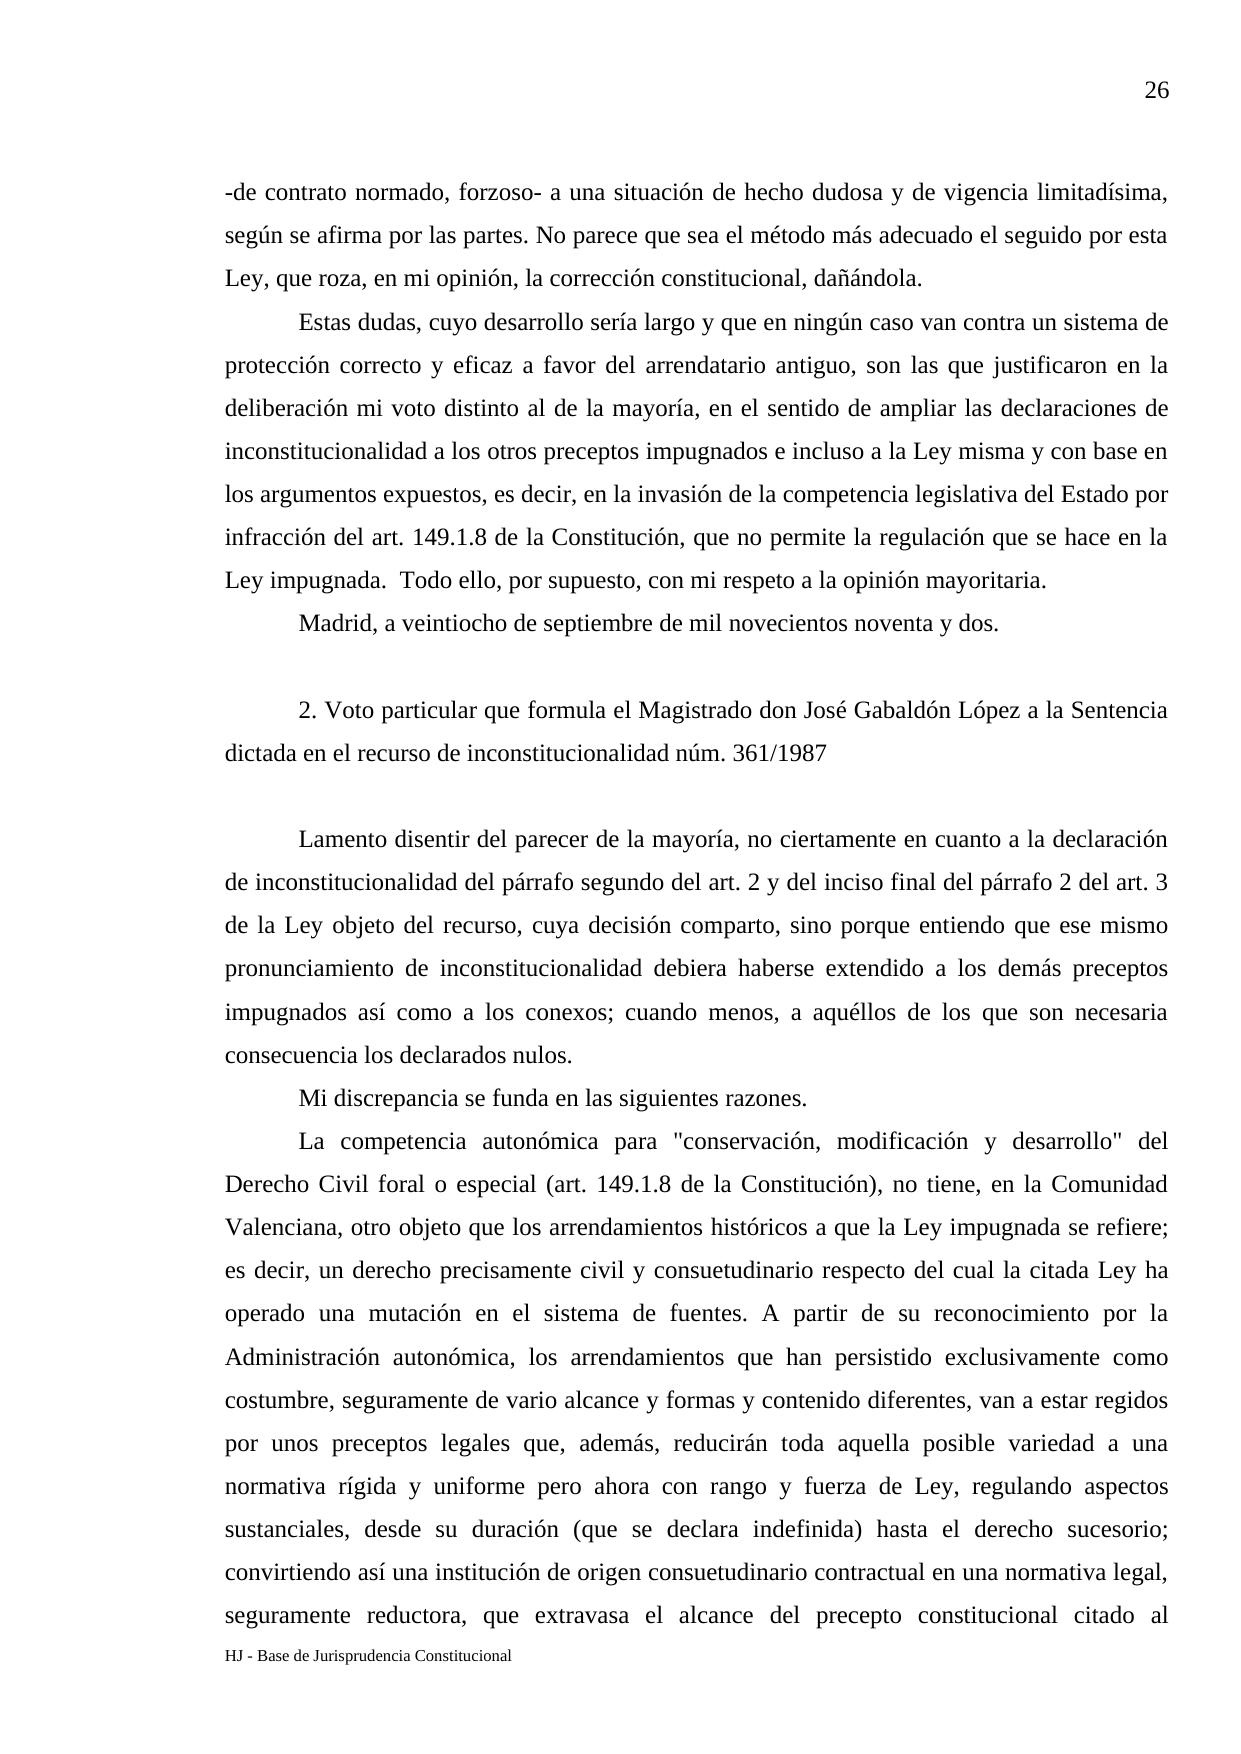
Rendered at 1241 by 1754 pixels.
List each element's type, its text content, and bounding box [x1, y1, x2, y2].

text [224, 177, 1169, 292]
text Madrid, a veintiocho de septiembre de mil novecientos noventa y dos. [224, 608, 1169, 637]
text Estas dudas, cuyo desarrollo sería largo y que en ningún caso van contra un sistema de protección correcto y eficaz a favor del arrendatario antiguo, son las que justificaron en la deliberación mi voto distinto al de la mayoría, en el sentido de ampliar las declaraciones de inconstitucionalidad a los otros preceptos impugnados e incluso a la Ley misma y con base en los argumentos expuestos, es decir, en la invasión de la competencia legislativa del Estado por infracción del art. 149.1.8 de la Constitución, que no permite la regulación que se hace en la Ley impugnada. Todo ello, por supuesto, con mi respeto a la opinión mayoritaria. [224, 307, 1169, 594]
text 2. Voto particular que formula el Magistrado don José Gabaldón López a la Sentencia dictada en el recurso de inconstitucionalidad núm. 361/1987 [224, 695, 1169, 767]
text Mi discrepancia se funda en las siguientes razones. [224, 1083, 1169, 1112]
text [224, 1126, 1169, 1629]
text Lamento disentir del parecer de la mayoría, no ciertamente en cuanto a la declaración de inconstitucionalidad del párrafo segundo del art. 2 y del inciso final del párrafo 2 del art. 3 de la Ley objeto del recurso, cuya decisión comparto, sino porque entiendo que ese mismo pronunciamiento de inconstitucionalidad debiera haberse extendido a los demás preceptos impugnados así como a los conexos; cuando menos, a aquéllos de los que son necesaria consecuencia los declarados nulos. [224, 824, 1169, 1068]
